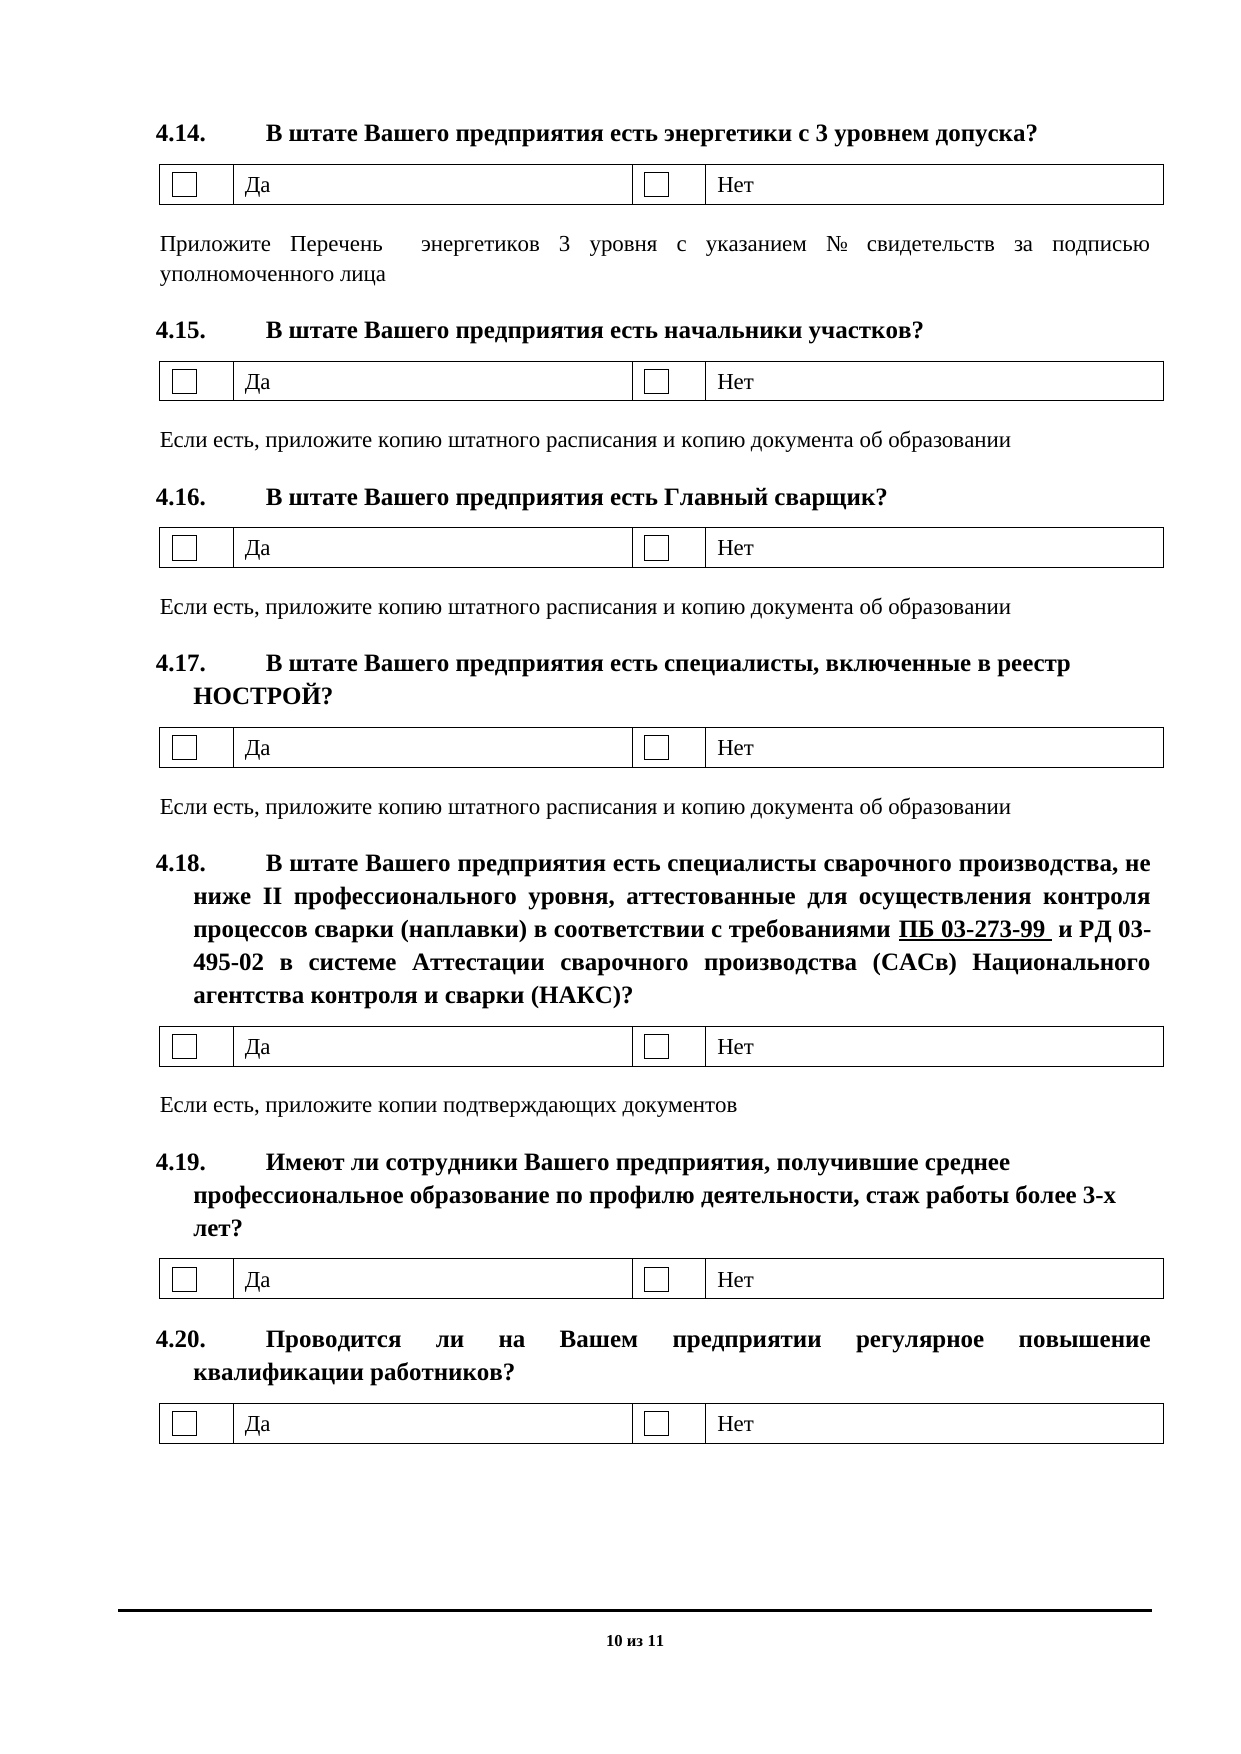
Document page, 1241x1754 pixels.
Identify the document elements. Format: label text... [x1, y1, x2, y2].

table_header Да [234, 728, 632, 767]
table_header Да [234, 1259, 632, 1298]
list Приложите Перечень энергетиков 3 уровня с указанием № свидетельств за подписью уполномоченного лица [159, 229, 1152, 286]
list В штате Вашего предприятия есть специалисты сварочного производства, не ниже II профессионального уровня, аттестованные для осуществления контроля процессов сварки (наплавки) в соответствии с требованиями ПБ 03-273-99 и РД 03-495-02 в системе Аттестации сварочного производства (САСв) Национального агентства контроля и сварки (НАКС)? [156, 848, 1152, 1009]
list Если есть, приложите копию штатного расписания и копию документа об образовании [159, 793, 1152, 819]
table_header [160, 728, 233, 767]
list Проводится ли на Вашем предприятии регулярное повышение квалификации работников? [156, 1324, 1152, 1386]
table_header [160, 165, 233, 203]
list Если есть, приложите копию штатного расписания и копию документа об образовании [159, 426, 1152, 453]
list В штате Вашего предприятия есть специалисты, включенные в реестр НОСТРОЙ? [156, 648, 1152, 710]
table_header Да [234, 362, 632, 400]
table_header [633, 528, 705, 567]
table_header Нет [706, 528, 1163, 567]
table_header [633, 728, 705, 767]
table_header [160, 1404, 233, 1443]
table_header Нет [706, 362, 1163, 400]
table_header [160, 362, 233, 400]
table_header Нет [706, 1027, 1163, 1066]
list В штате Вашего предприятия есть Главный сварщик? [156, 482, 1152, 510]
table_header [633, 1404, 705, 1443]
table_header [633, 362, 705, 400]
list В штате Вашего предприятия есть энергетики с 3 уровнем допуска? [156, 118, 1152, 147]
table_header Нет [706, 728, 1163, 767]
table_header [160, 528, 233, 567]
table_header [633, 1027, 705, 1066]
table_header [160, 1027, 233, 1066]
table_header Нет [706, 165, 1163, 203]
table_header Да [234, 1404, 632, 1443]
table_header [633, 165, 705, 203]
table_header [160, 1259, 233, 1298]
list В штате Вашего предприятия есть начальники участков? [156, 315, 1152, 344]
list Если есть, приложите копию штатного расписания и копию документа об образовании [159, 593, 1152, 619]
table_header Да [234, 1027, 632, 1066]
table_header Да [234, 528, 632, 567]
table_header [633, 1259, 705, 1298]
list Имеют ли сотрудники Вашего предприятия, получившие среднее профессиональное образование по профилю деятельности, стаж работы более 3-х лет? [156, 1147, 1152, 1242]
table_header Нет [706, 1404, 1163, 1443]
table_header Нет [706, 1259, 1163, 1298]
list Если есть, приложите копии подтверждающих документов [159, 1092, 1152, 1118]
table_header Да [234, 165, 632, 203]
